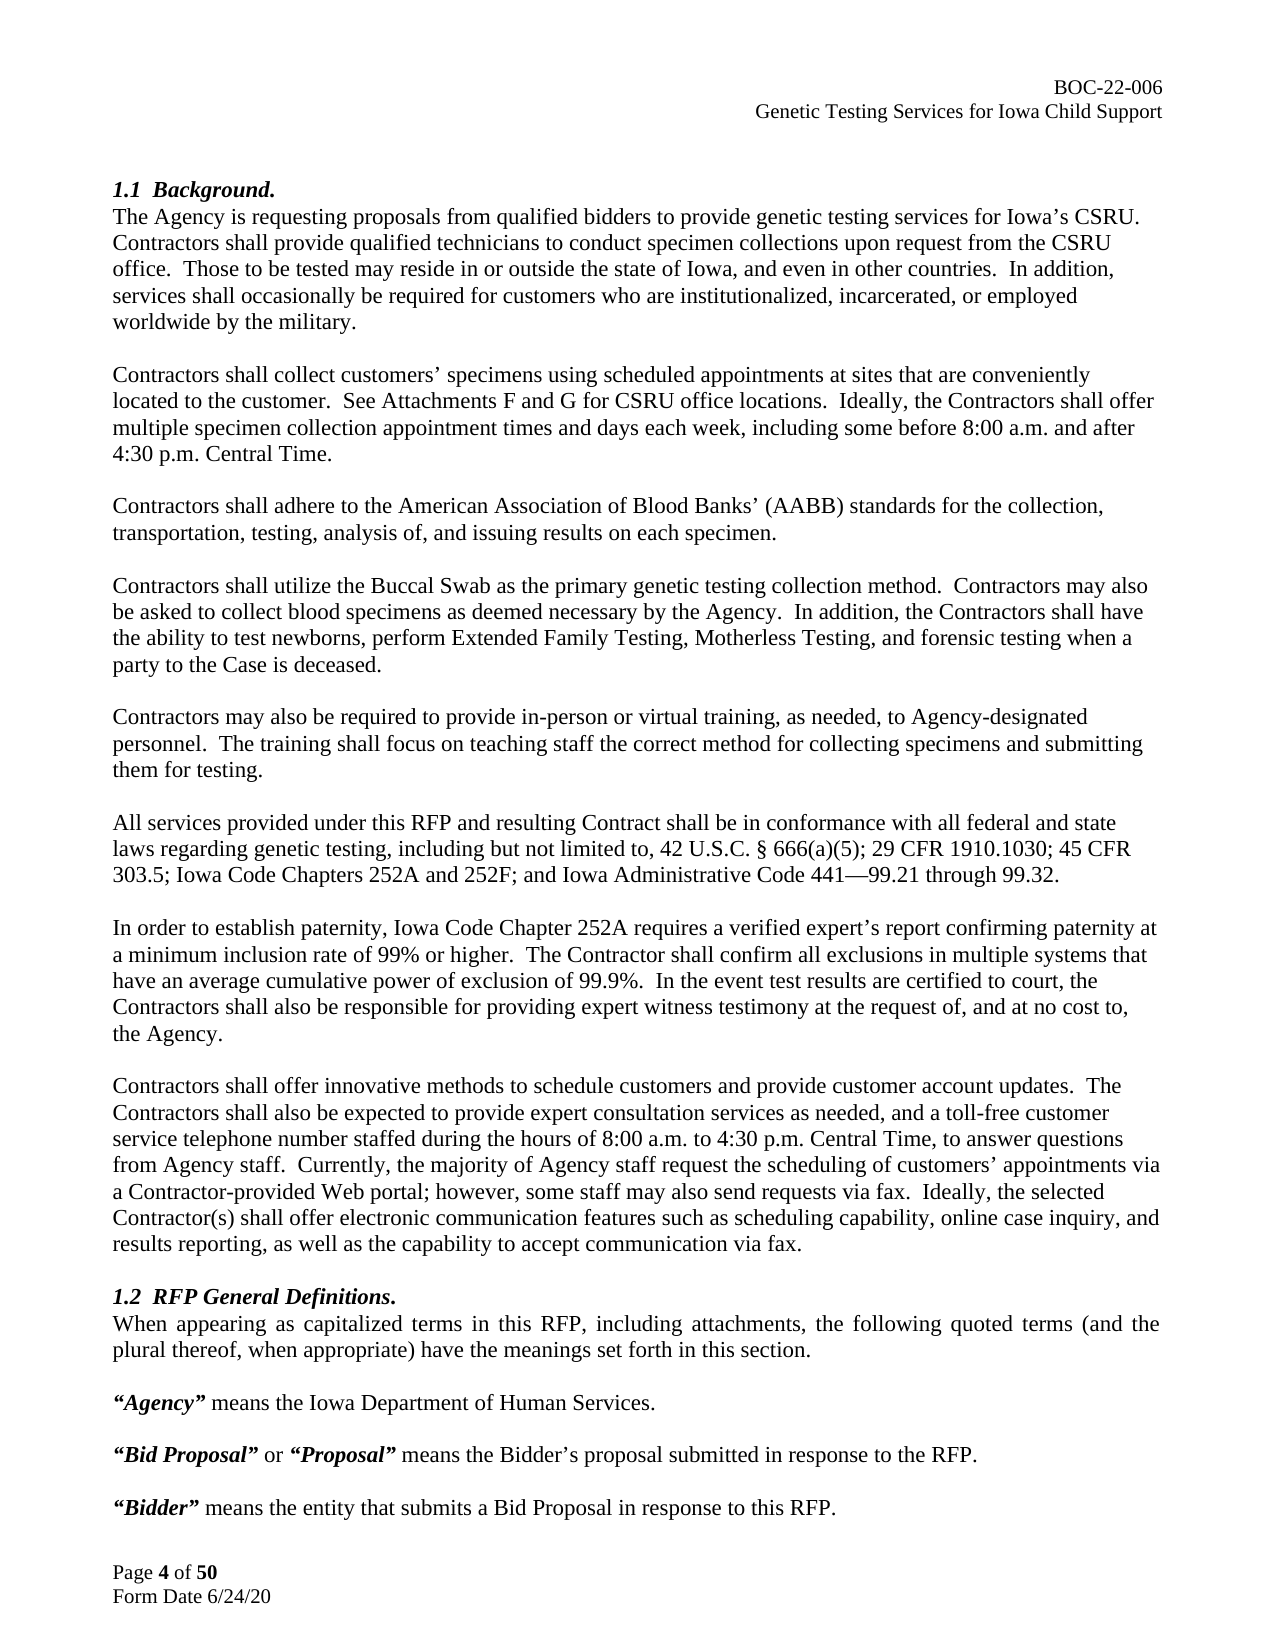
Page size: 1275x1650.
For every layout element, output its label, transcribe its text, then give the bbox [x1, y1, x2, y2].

text “Agency” means the Iowa Department of Human Services. [112, 1389, 1162, 1415]
text 1.2 RFP General Definitions. [112, 1283, 1162, 1309]
text “Bid Proposal” or “Proposal” means the Bidder’s proposal submitted in response to the RFP. [112, 1441, 1162, 1468]
text “Bidder” means the entity that submits a Bid Proposal in response to this RFP. [112, 1494, 1162, 1520]
text 1.1 Background. [112, 176, 1162, 203]
text When appearing as capitalized terms in this RFP, including attachments, the following quoted terms (and the plural thereof, when appropriate) have the meanings set forth in this section. [112, 1309, 1162, 1362]
text The Agency is requesting proposals from qualified bidders to provide genetic testing services for Iowa’s CSRU. Contractors shall provide qualified technicians to conduct specimen collections upon request from the CSRU office. Those to be tested may reside in or outside the state of Iowa, and even in other countries. In addition, services shall occasionally be required for customers who are institutionalized, incarcerated, or employed worldwide by the military. Contractors shall collect customers’ specimens using scheduled appointments at sites that are conveniently located to the customer. See Attachments F and G for CSRU office locations. Ideally, the Contractors shall offer multiple specimen collection appointment times and days each week, including some before 8:00 a.m. and after 4:30 p.m. Central Time. Contractors shall adhere to the American Association of Blood Banks’ (AABB) standards for the collection, transportation, testing, analysis of, and issuing results on each specimen. Contractors shall utilize the Buccal Swab as the primary genetic testing collection method. Contractors may also be asked to collect blood specimens as deemed necessary by the Agency. In addition, the Contractors shall have the ability to test newborns, perform Extended Family Testing, Motherless Testing, and forensic testing when a party to the Case is deceased. Contractors may also be required to provide in-person or virtual training, as needed, to Agency-designated personnel. The training shall focus on teaching staff the correct method for collecting specimens and submitting them for testing. All services provided under this RFP and resulting Contract shall be in conformance with all federal and state laws regarding genetic testing, including but not limited to, 42 U.S.C. § 666(a)(5); 29 CFR 1910.1030; 45 CFR 303.5; Iowa Code Chapters 252A and 252F; and Iowa Administrative Code 441—99.21 through 99.32. In order to establish paternity, Iowa Code Chapter 252A requires a verified expert’s report confirming paternity at a minimum inclusion rate of 99% or higher. The Contractor shall confirm all exclusions in multiple systems that have an average cumulative power of exclusion of 99.9%. In the event test results are certified to court, the Contractors shall also be responsible for providing expert witness testimony at the request of, and at no cost to, the Agency. Contractors shall offer innovative methods to schedule customers and provide customer account updates. The Contractors shall also be expected to provide expert consultation services as needed, and a toll-free customer service telephone number staffed during the hours of 8:00 a.m. to 4:30 p.m. Central Time, to answer questions from Agency staff. Currently, the majority of Agency staff request the scheduling of customers’ appointments via a Contractor-provided Web portal; however, some staff may also send requests via fax. Ideally, the selected Contractor(s) shall offer electronic communication features such as scheduling capability, online case inquiry, and results reporting, as well as the capability to accept communication via fax. [112, 203, 1162, 1283]
